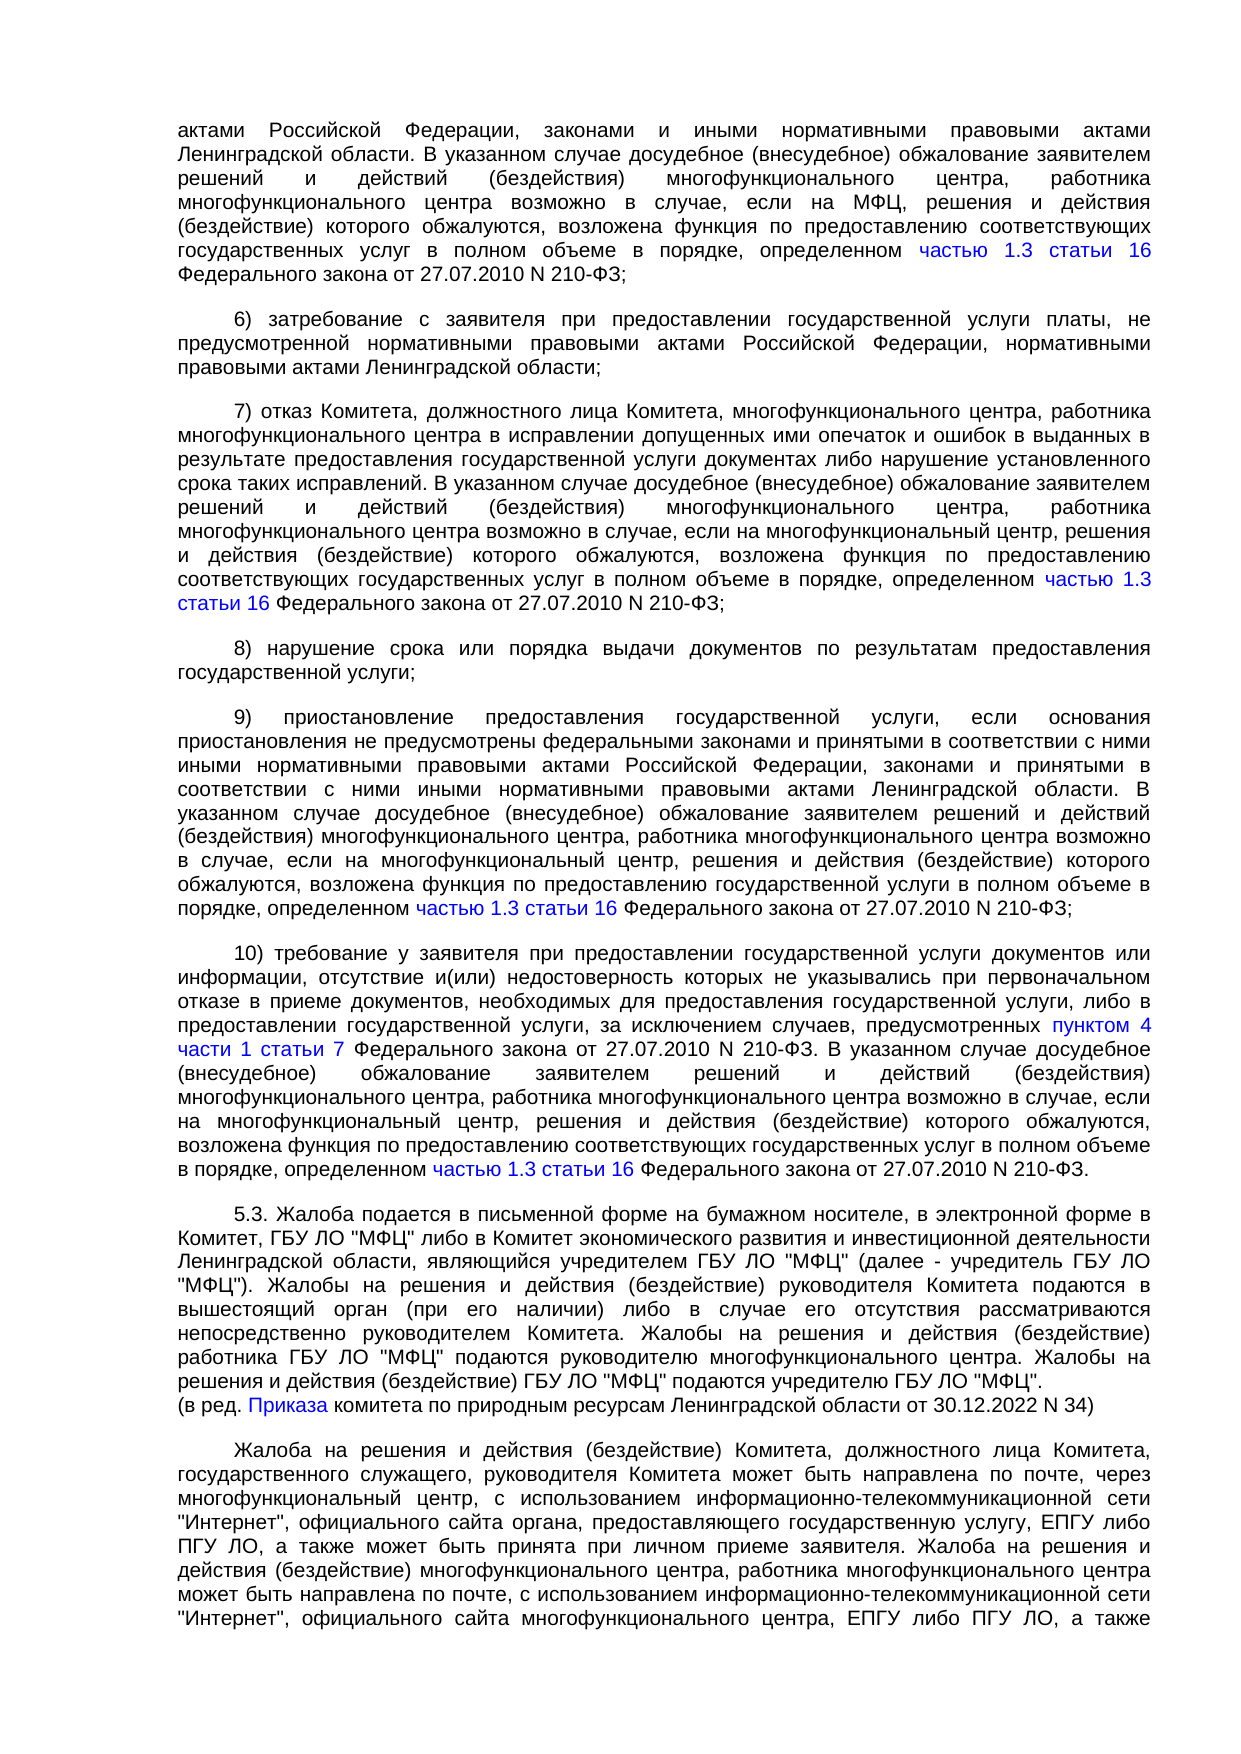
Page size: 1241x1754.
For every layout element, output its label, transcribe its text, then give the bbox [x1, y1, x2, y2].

text 9) приостановление предоставления государственной услуги, если основания приостановления не предусмотрены федеральными законами и принятыми в соответствии с ними иными нормативными правовыми актами Российской Федерации, законами и принятыми в соответствии с ними иными нормативными правовыми актами Ленинградской области. В указанном случае досудебное (внесудебное) обжалование заявителем решений и действий (бездействия) многофункционального центра, работника многофункционального центра возможно в случае, если на многофункциональный центр, решения и действия (бездействие) которого обжалуются, возложена функция по предоставлению государственной услуги в полном объеме в порядке, определенном частью 1.3 статьи 16 Федерального закона от 27.07.2010 N 210-ФЗ; [177, 704, 1152, 920]
text 5.3. Жалоба подается в письменной форме на бумажном носителе, в электронной форме в Комитет, ГБУ ЛО "МФЦ" либо в Комитет экономического развития и инвестиционной деятельности Ленинградской области, являющийся учредителем ГБУ ЛО "МФЦ" (далее - учредитель ГБУ ЛО "МФЦ"). Жалобы на решения и действия (бездействие) руководителя Комитета подаются в вышестоящий орган (при его наличии) либо в случае его отсутствия рассматриваются непосредственно руководителем Комитета. Жалобы на решения и действия (бездействие) работника ГБУ ЛО "МФЦ" подаются руководителю многофункционального центра. Жалобы на решения и действия (бездействие) ГБУ ЛО "МФЦ" подаются учредителю ГБУ ЛО "МФЦ". [177, 1201, 1152, 1393]
text 10) требование у заявителя при предоставлении государственной услуги документов или информации, отсутствие и(или) недостоверность которых не указывались при первоначальном отказе в приеме документов, необходимых для предоставления государственной услуги, либо в предоставлении государственной услуги, за исключением случаев, предусмотренных пунктом 4 части 1 статьи 7 Федерального закона от 27.07.2010 N 210-ФЗ. В указанном случае досудебное (внесудебное) обжалование заявителем решений и действий (бездействия) многофункционального центра, работника многофункционального центра возможно в случае, если на многофункциональный центр, решения и действия (бездействие) которого обжалуются, возложена функция по предоставлению соответствующих государственных услуг в полном объеме в порядке, определенном частью 1.3 статьи 16 Федерального закона от 27.07.2010 N 210-ФЗ. [177, 941, 1152, 1181]
text 6) затребование с заявителя при предоставлении государственной услуги платы, не предусмотренной нормативными правовыми актами Российской Федерации, нормативными правовыми актами Ленинградской области; [177, 307, 1152, 378]
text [177, 118, 1152, 286]
text 8) нарушение срока или порядка выдачи документов по результатам предоставления государственной услуги; [177, 636, 1152, 684]
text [177, 1438, 1152, 1629]
text 7) отказ Комитета, должностного лица Комитета, многофункционального центра, работника многофункционального центра в исправлении допущенных ими опечаток и ошибок в выданных в результате предоставления государственной услуги документах либо нарушение установленного срока таких исправлений. В указанном случае досудебное (внесудебное) обжалование заявителем решений и действий (бездействия) многофункционального центра, работника многофункционального центра возможно в случае, если на многофункциональный центр, решения и действия (бездействие) которого обжалуются, возложена функция по предоставлению соответствующих государственных услуг в полном объеме в порядке, определенном частью 1.3 статьи 16 Федерального закона от 27.07.2010 N 210-ФЗ; [177, 399, 1152, 615]
text (в ред. Приказа комитета по природным ресурсам Ленинградской области от 30.12.2022 N 34) [177, 1393, 1152, 1417]
